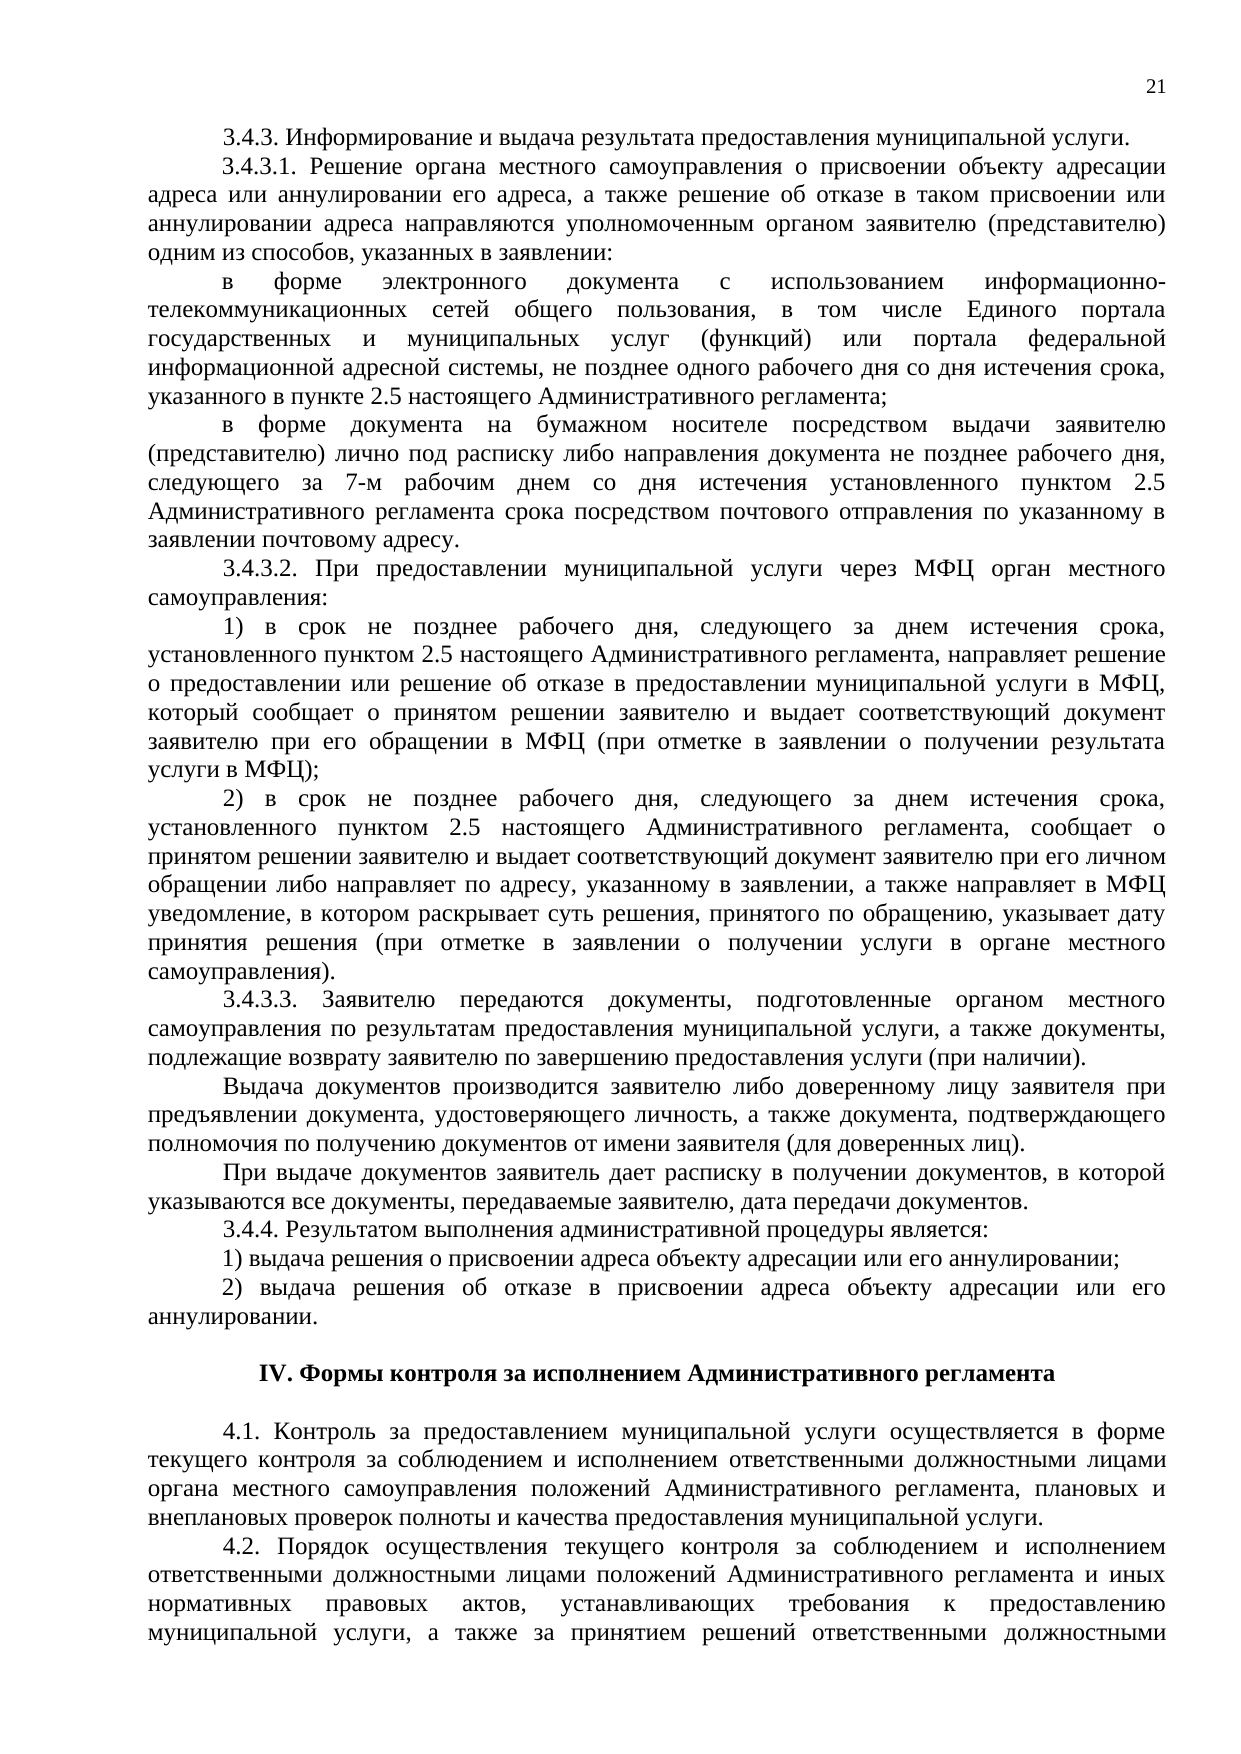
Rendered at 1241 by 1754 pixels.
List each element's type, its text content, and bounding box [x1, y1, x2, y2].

text IV. Формы контроля за исполнением Административного регламента [148, 1358, 1167, 1387]
text При выдаче документов заявитель дает расписку в получении документов, в которой указываются все документы, передаваемые заявителю, дата передачи документов. [148, 1157, 1167, 1214]
text 1) выдача решения о присвоении адреса объекту адресации или его аннулировании; [148, 1243, 1167, 1272]
text 2) в срок не позднее рабочего дня, следующего за днем истечения срока, установленного пунктом 2.5 настоящего Административного регламента, сообщает о принятом решении заявителю и выдает соответствующий документ заявителю при его личном обращении либо направляет по адресу, указанному в заявлении, а также направляет в МФЦ уведомление, в котором раскрывает суть решения, принятого по обращению, указывает дату принятия решения (при отметке в заявлении о получении услуги в органе местного самоуправления). [148, 783, 1167, 984]
text 3.4.4. Результатом выполнения административной процедуры является: [148, 1214, 1167, 1243]
text 4.1. Контроль за предоставлением муниципальной услуги осуществляется в форме текущего контроля за соблюдением и исполнением ответственными должностными лицами органа местного самоуправления положений Административного регламента, плановых и внеплановых проверок полноты и качества предоставления муниципальной услуги. [148, 1416, 1167, 1531]
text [148, 1531, 1167, 1646]
text 3.4.3.1. Решение органа местного самоуправления о присвоении объекту адресации адреса или аннулировании его адреса, а также решение об отказе в таком присвоении или аннулировании адреса направляются уполномоченным органом заявителю (представителю) одним из способов, указанных в заявлении: [148, 151, 1167, 266]
text 2) выдача решения об отказе в присвоении адреса объекту адресации или его аннулировании. [148, 1272, 1167, 1329]
text 3.4.3.2. При предоставлении муниципальной услуги через МФЦ орган местного самоуправления: [148, 553, 1167, 611]
text 3.4.3. Информирование и выдача результата предоставления муниципальной услуги. [148, 122, 1167, 151]
text 1) в срок не позднее рабочего дня, следующего за днем истечения срока, установленного пунктом 2.5 настоящего Административного регламента, направляет решение о предоставлении или решение об отказе в предоставлении муниципальной услуги в МФЦ, который сообщает о принятом решении заявителю и выдает соответствующий документ заявителю при его обращении в МФЦ (при отметке в заявлении о получении результата услуги в МФЦ); [148, 611, 1167, 783]
text Выдача документов производится заявителю либо доверенному лицу заявителя при предъявлении документа, удостоверяющего личность, а также документа, подтверждающего полномочия по получению документов от имени заявителя (для доверенных лиц). [148, 1071, 1167, 1157]
text в форме документа на бумажном носителе посредством выдачи заявителю (представителю) лично под расписку либо направления документа не позднее рабочего дня, следующего за 7-м рабочим днем со дня истечения установленного пунктом 2.5 Административного регламента срока посредством почтового отправления по указанному в заявлении почтовому адресу. [148, 409, 1167, 553]
text в форме электронного документа с использованием информационно-телекоммуникационных сетей общего пользования, в том числе Единого портала государственных и муниципальных услуг (функций) или портала федеральной информационной адресной системы, не позднее одного рабочего дня со дня истечения срока, указанного в пункте 2.5 настоящего Административного регламента; [148, 266, 1167, 409]
text 3.4.3.3. Заявителю передаются документы, подготовленные органом местного самоуправления по результатам предоставления муниципальной услуги, а также документы, подлежащие возврату заявителю по завершению предоставления услуги (при наличии). [148, 984, 1167, 1071]
